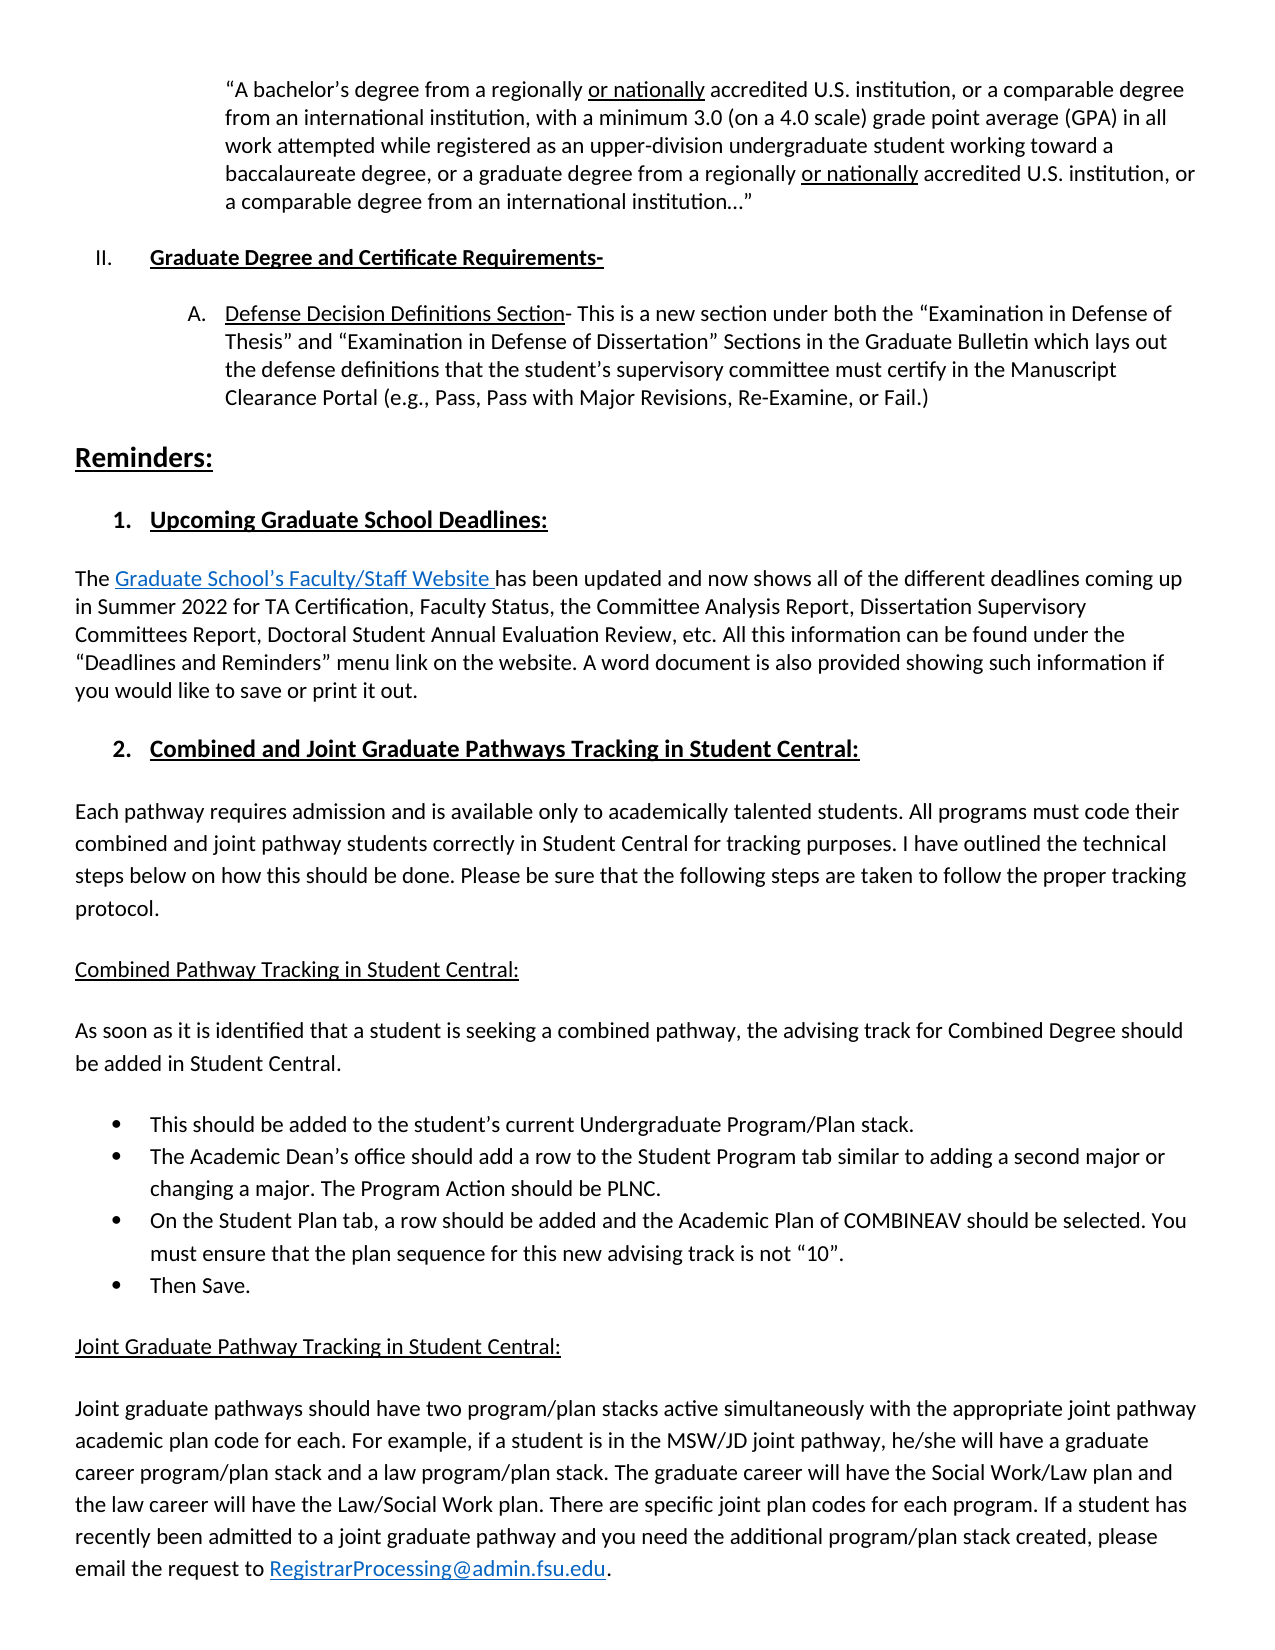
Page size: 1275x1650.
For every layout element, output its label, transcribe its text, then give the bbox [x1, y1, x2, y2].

list Then Save. [112, 1271, 1200, 1299]
text The Graduate School’s Faculty/Staff Website has been updated and now shows all of the different deadlines coming up in Summer 2022 for TA Certification, Faculty Status, the Committee Analysis Report, Dissertation Supervisory Committees Report, Doctoral Student Annual Evaluation Review, etc. All this information can be found under the “Deadlines and Reminders” menu link on the website. A word document is also provided showing such information if you would like to save or print it out. [75, 564, 1200, 704]
text Joint Graduate Pathway Tracking in Student Central: [75, 1332, 1200, 1360]
text Joint graduate pathways should have two program/plan stacks active simultaneously with the appropriate joint pathway academic plan code for each. For example, if a student is in the MSW/JD joint pathway, he/she will have a graduate career program/plan stack and a law program/plan stack. The graduate career will have the Social Work/Law plan and the law career will have the Law/Social Work plan. There are specific joint plan codes for each program. If a student has recently been admitted to a joint graduate pathway and you need the additional program/plan stack created, please email the request to RegistrarProcessing@admin.fsu.edu. [75, 1394, 1200, 1583]
text Reminders: [75, 439, 1200, 475]
list Defense Decision Definitions Section- This is a new section under both the “Examination in Defense of Thesis” and “Examination in Defense of Dissertation” Sections in the Graduate Bulletin which lays out the defense definitions that the student’s supervisory committee must certify in the Manuscript Clearance Portal (e.g., Pass, Pass with Major Revisions, Re-Examine, or Fail.) [187, 299, 1200, 411]
list Upcoming Graduate School Deadlines: [112, 504, 1200, 534]
list The Academic Dean’s office should add a row to the Student Program tab similar to adding a second major or changing a major. The Program Action should be PLNC. [112, 1142, 1200, 1202]
text “A bachelor’s degree from a regionally or nationally accredited U.S. institution, or a comparable degree from an international institution, with a minimum 3.0 (on a 4.0 scale) grade point average (GPA) in all work attempted while registered as an upper-division undergraduate student working toward a baccalaureate degree, or a graduate degree from a regionally or nationally accredited U.S. institution, or a comparable degree from an international institution…” [225, 75, 1200, 215]
text Combined Pathway Tracking in Student Central: [75, 955, 1200, 983]
text Each pathway requires admission and is available only to academically talented students. All programs must code their combined and joint pathway students correctly in Student Central for tracking purposes. I have outlined the technical steps below on how this should be done. Please be sure that the following steps are taken to follow the proper tracking protocol. [75, 797, 1200, 922]
list Graduate Degree and Certificate Requirements- [112, 243, 1200, 271]
text As soon as it is identified that a student is seeking a combined pathway, the advising track for Combined Degree should be added in Student Central. [75, 1016, 1200, 1077]
list On the Student Plan tab, a row should be added and the Academic Plan of COMBINEAV should be selected. You must ensure that the plan sequence for this new advising track is not “10”. [112, 1207, 1200, 1267]
list This should be added to the student’s current Undergraduate Program/Plan stack. [112, 1110, 1200, 1138]
list Combined and Joint Graduate Pathways Tracking in Student Central: [112, 733, 1200, 763]
